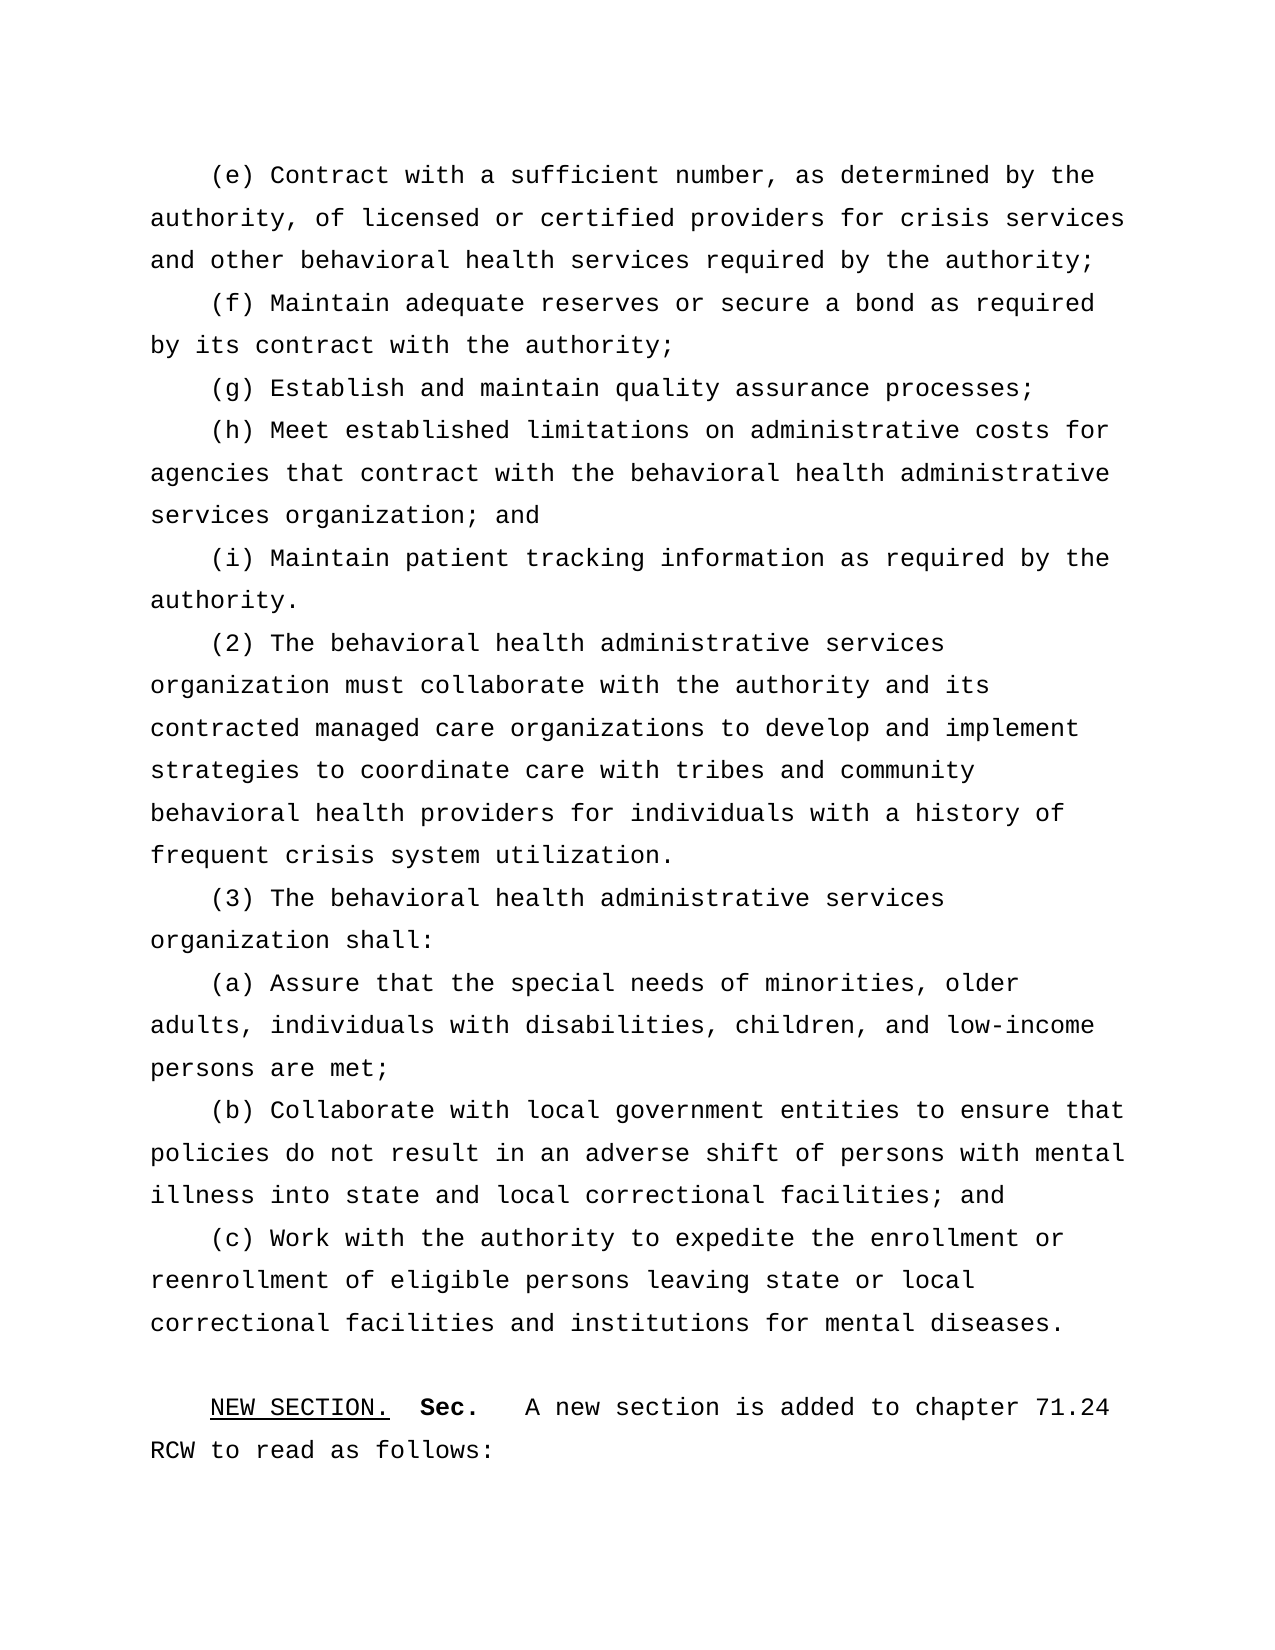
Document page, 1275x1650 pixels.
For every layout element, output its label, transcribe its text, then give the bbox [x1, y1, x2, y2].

text (c) Work with the authority to expedite the enrollment or reenrollment of eligible persons leaving state or local correctional facilities and institutions for mental diseases. [150, 1212, 1125, 1340]
text (i) Maintain patient tracking information as required by the authority. [150, 532, 1125, 617]
text NEW SECTION. Sec. A new section is added to chapter 71.24 RCW to read as follows: [150, 1382, 1125, 1467]
text (h) Meet established limitations on administrative costs for agencies that contract with the behavioral health administrative services organization; and [150, 405, 1125, 532]
text (3) The behavioral health administrative services organization shall: [150, 872, 1125, 957]
text (a) Assure that the special needs of minorities, older adults, individuals with disabilities, children, and low-income persons are met; [150, 957, 1125, 1085]
text (g) Establish and maintain quality assurance processes; [150, 362, 1125, 405]
text (f) Maintain adequate reserves or secure a bond as required by its contract with the authority; [150, 277, 1125, 362]
text (e) Contract with a sufficient number, as determined by the authority, of licensed or certified providers for crisis services and other behavioral health services required by the authority; [150, 150, 1125, 277]
text (b) Collaborate with local government entities to ensure that policies do not result in an adverse shift of persons with mental illness into state and local correctional facilities; and [150, 1085, 1125, 1212]
text (2) The behavioral health administrative services organization must collaborate with the authority and its contracted managed care organizations to develop and implement strategies to coordinate care with tribes and community behavioral health providers for individuals with a history of frequent crisis system utilization. [150, 617, 1125, 872]
